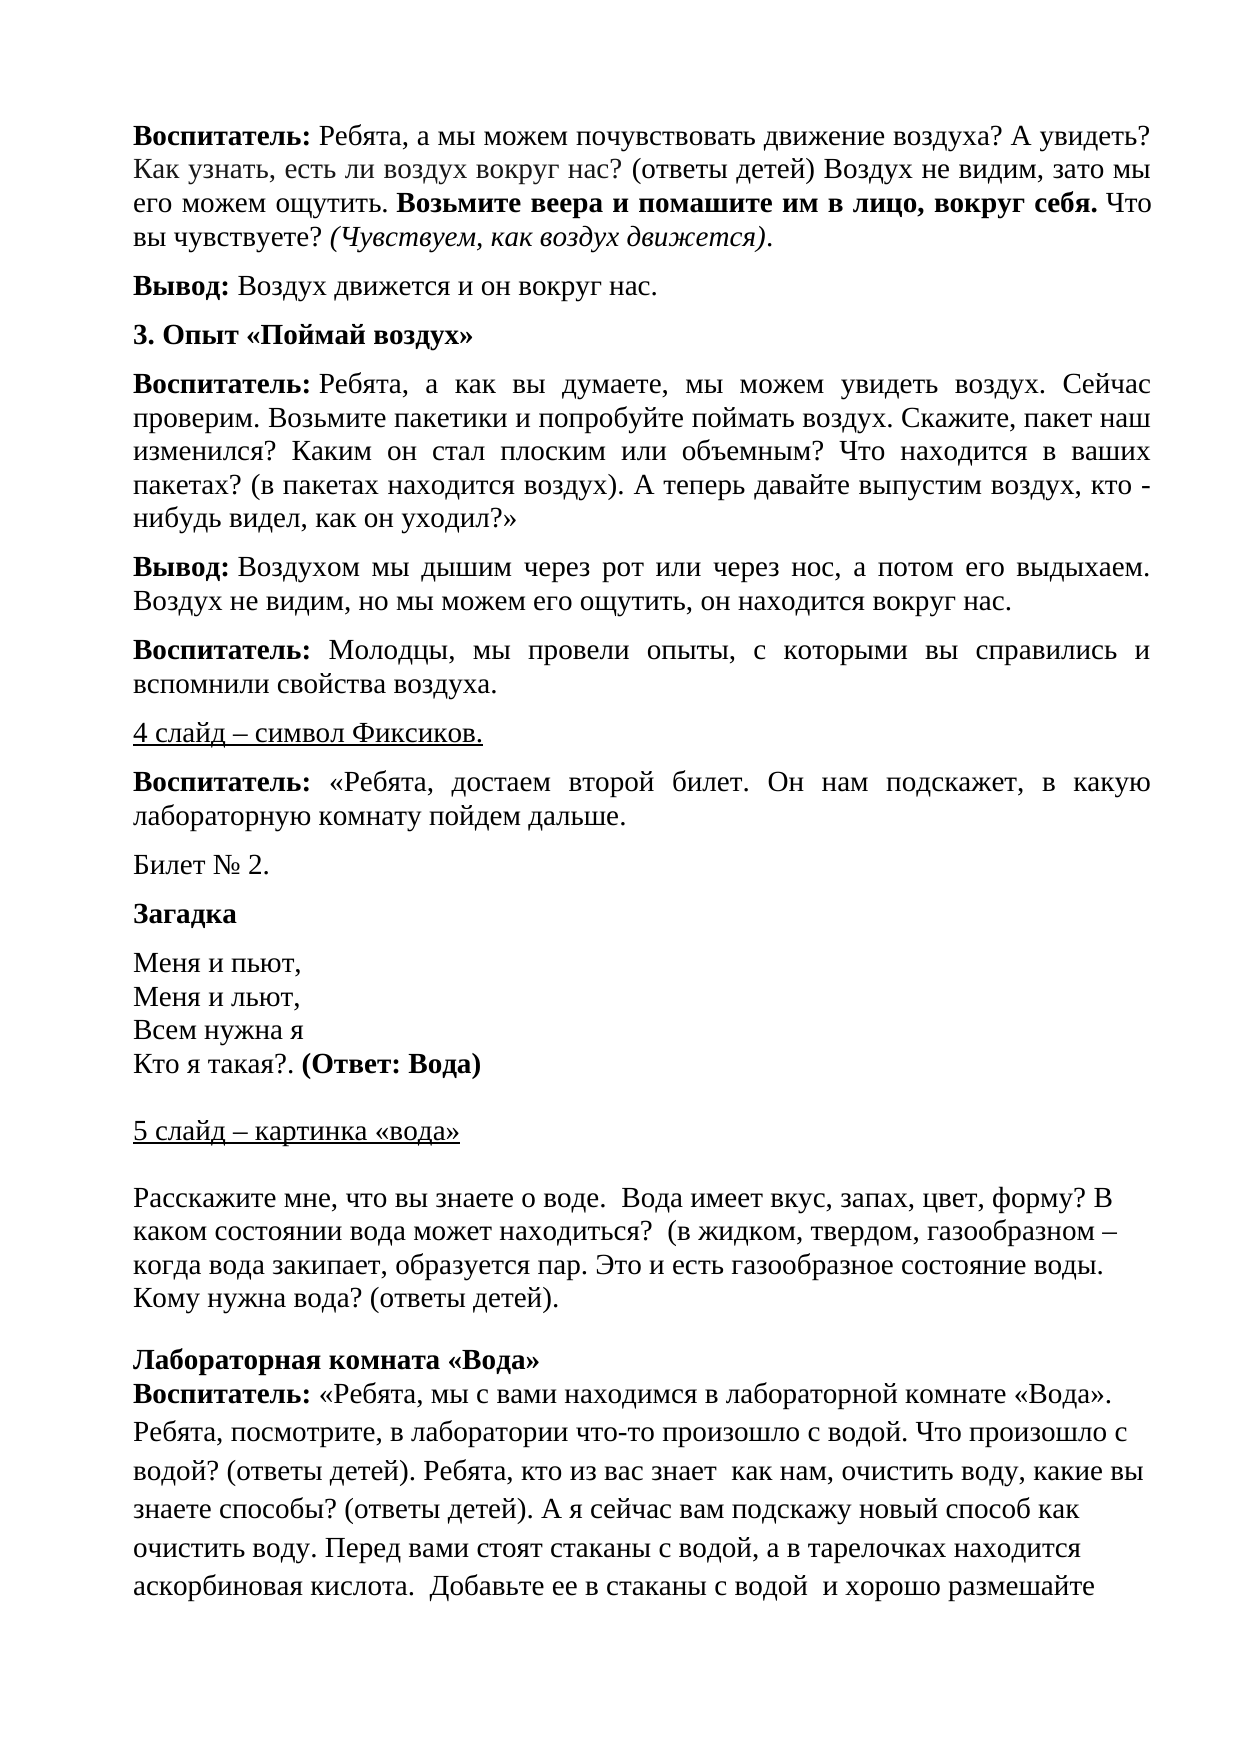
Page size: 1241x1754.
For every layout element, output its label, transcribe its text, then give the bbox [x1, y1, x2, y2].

text Воспитатель: Ребята, а мы можем почувствовать движение воздуха? А увидеть? Как узнать, есть ли воздух вокруг нас? (ответы детей) Воздух не видим, зато мы его можем ощутить. Возьмите веера и помашите им в лицо, вокруг себя. Что вы чувствуете? (Чувствуем, как воздух движется). [133, 118, 1152, 252]
text Вывод: Воздухом мы дышим через рот или через нос, а потом его выдыхаем. Воздух не видим, но мы можем его ощутить, он находится вокруг нас. [133, 549, 1152, 617]
text Расскажите мне, что вы знаете о воде. Вода имеет вкус, запах, цвет, форму? В каком состоянии вода может находиться? (в жидком, твердом, газообразном – когда вода закипает, образуется пар. Это и есть газообразное состояние воды. Кому нужна вода? (ответы детей). [133, 1180, 1152, 1314]
text 5 слайд – картинка «вода» [133, 1113, 1152, 1146]
text Кто я такая?. (Ответ: Вода) [133, 1046, 1152, 1079]
text Воспитатель: «Ребята, мы с вами находимся в лабораторной комнате «Вода». [133, 1376, 1152, 1409]
text Всем нужна я [133, 1012, 1152, 1046]
text Вывод: Воздух движется и он вокруг нас. [133, 268, 1152, 301]
text Воспитатель: Ребята, а как вы думаете, мы можем увидеть воздух. Сейчас проверим. Возьмите пакетики и попробуйте поймать воздух. Скажите, пакет наш изменился? Каким он стал плоским или объемным? Что находится в ваших пакетах? (в пакетах находится воздух). А теперь давайте выпустим воздух, кто -нибудь видел, как он уходил?» [133, 366, 1152, 534]
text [133, 1414, 1152, 1602]
text Меня и льют, [133, 979, 1152, 1012]
text 3. Опыт «Поймай воздух» [133, 317, 1152, 351]
text Билет № 2. [133, 847, 1152, 880]
text 4 слайд – символ Фиксиков. [133, 715, 1152, 748]
text Воспитатель: Молодцы, мы провели опыты, с которыми вы справились и вспомнили свойства воздуха. [133, 632, 1152, 699]
text Загадка [133, 896, 1152, 929]
text Лабораторная комната «Вода» [133, 1342, 1152, 1376]
text Меня и пьют, [133, 945, 1152, 979]
text Воспитатель: «Ребята, достаем второй билет. Он нам подскажет, в какую лабораторную комнату пойдем дальше. [133, 764, 1152, 831]
